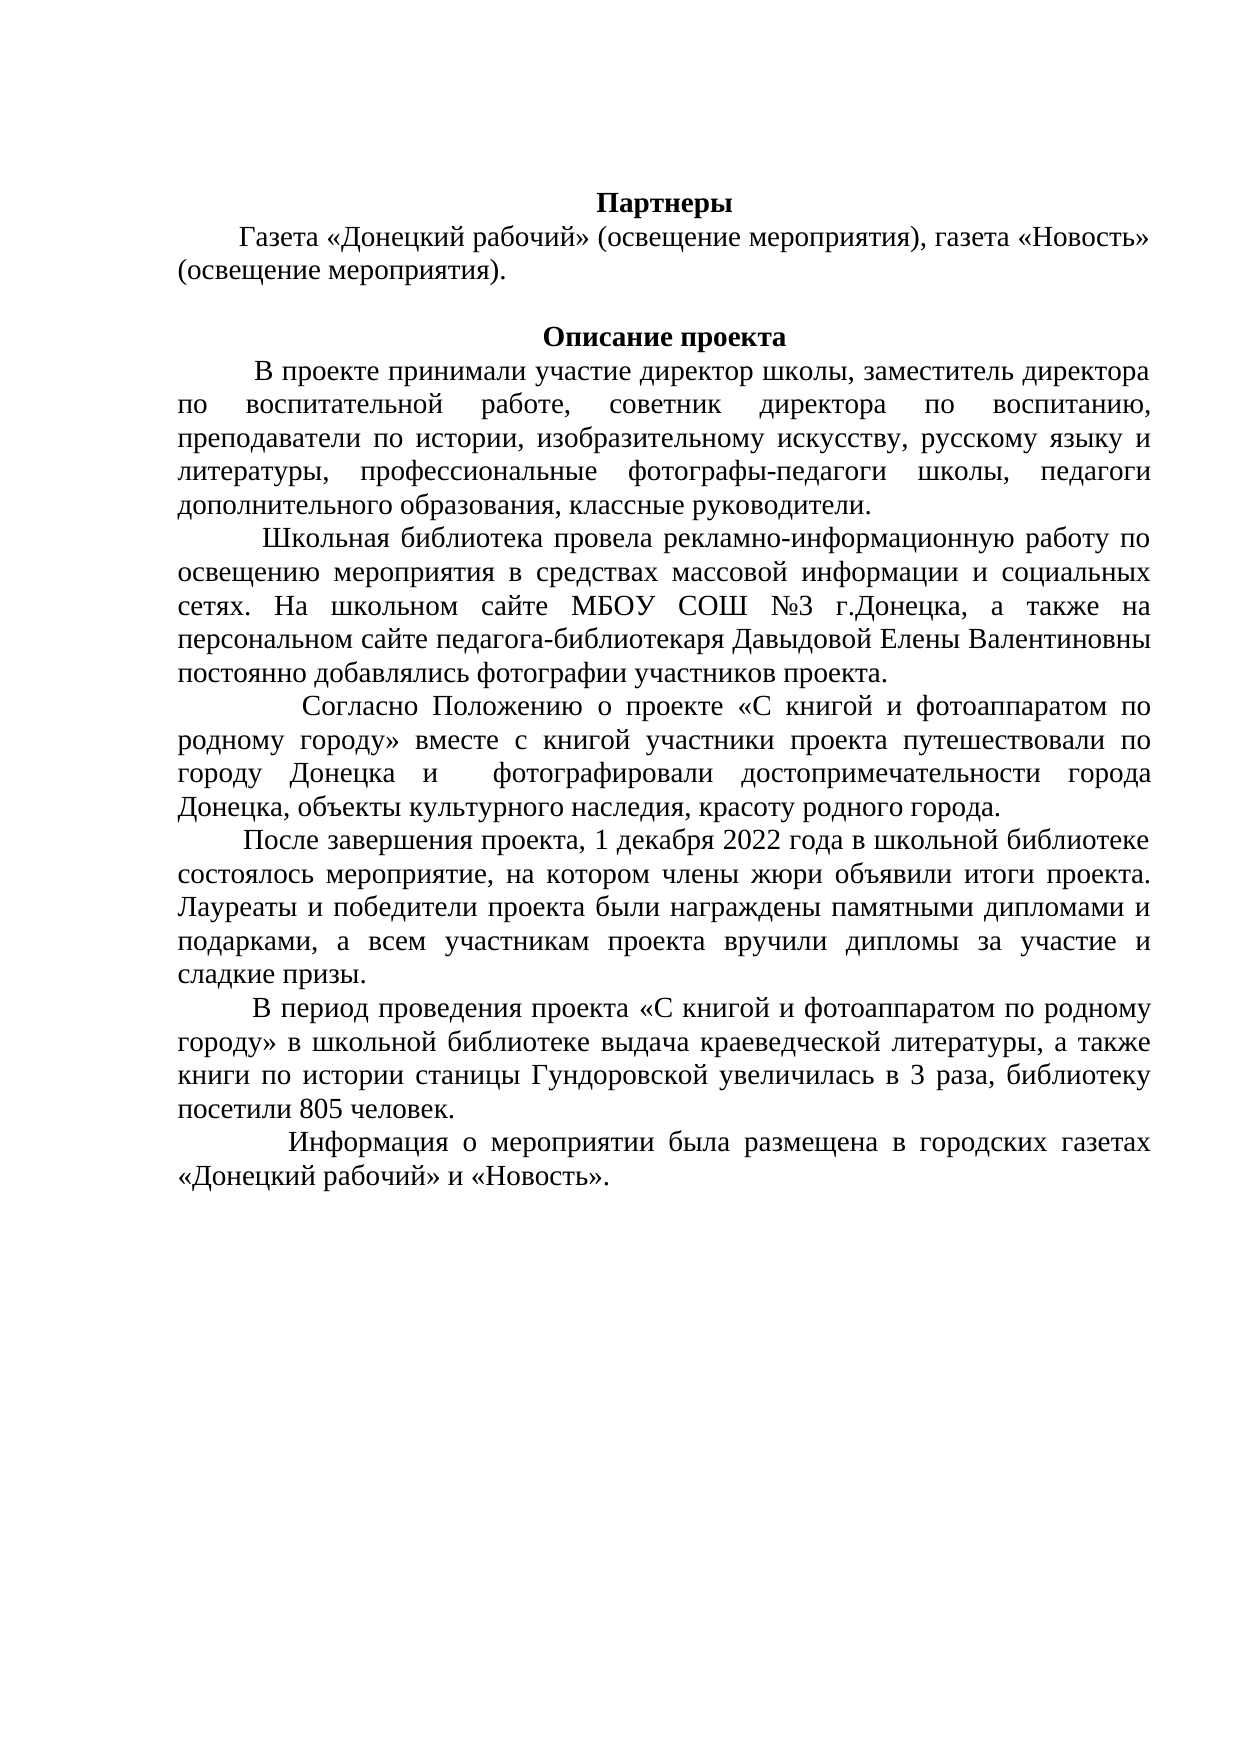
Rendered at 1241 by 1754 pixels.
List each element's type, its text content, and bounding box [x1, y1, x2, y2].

text Информация о мероприятии была размещена в городских газетах «Донецкий рабочий» и «Новость». [177, 1124, 1152, 1191]
text Школьная библиотека провела рекламно-информационную работу по освещению мероприятия в средствах массовой информации и социальных сетях. На школьном сайте МБОУ СОШ №3 г.Донецка, а также на персональном сайте педагога-библиотекаря Давыдовой Елены Валентиновны постоянно добавлялись фотографии участников проекта. [177, 521, 1152, 688]
text Партнеры [177, 185, 1152, 219]
text Согласно Положению о проекте «С книгой и фотоаппаратом по родному городу» вместе с книгой участники проекта путешествовали по городу Донецка и фотографировали достопримечательности города Донецка, объекты культурного наследия, красоту родного города. [177, 688, 1152, 822]
text В проекте принимали участие директор школы, заместитель директора по воспитательной работе, советник директора по воспитанию, преподаватели по истории, изобразительному искусству, русскому языку и литературы, профессиональные фотографы-педагоги школы, педагоги дополнительного образования, классные руководители. [177, 353, 1152, 521]
text После завершения проекта, 1 декабря 2022 года в школьной библиотеке состоялось мероприятие, на котором члены жюри объявили итоги проекта. Лауреаты и победители проекта были награждены памятными дипломами и подарками, а всем участникам проекта вручили дипломы за участие и сладкие призы. [177, 822, 1152, 990]
text В период проведения проекта «С книгой и фотоаппаратом по родному городу» в школьной библиотеке выдача краеведческой литературы, а также книги по истории станицы Гундоровской увеличилась в 3 раза, библиотеку посетили 805 человек. [177, 990, 1152, 1124]
text Описание проекта [177, 319, 1152, 353]
text Газета «Донецкий рабочий» (освещение мероприятия), газета «Новость» (освещение мероприятия). [177, 219, 1152, 286]
